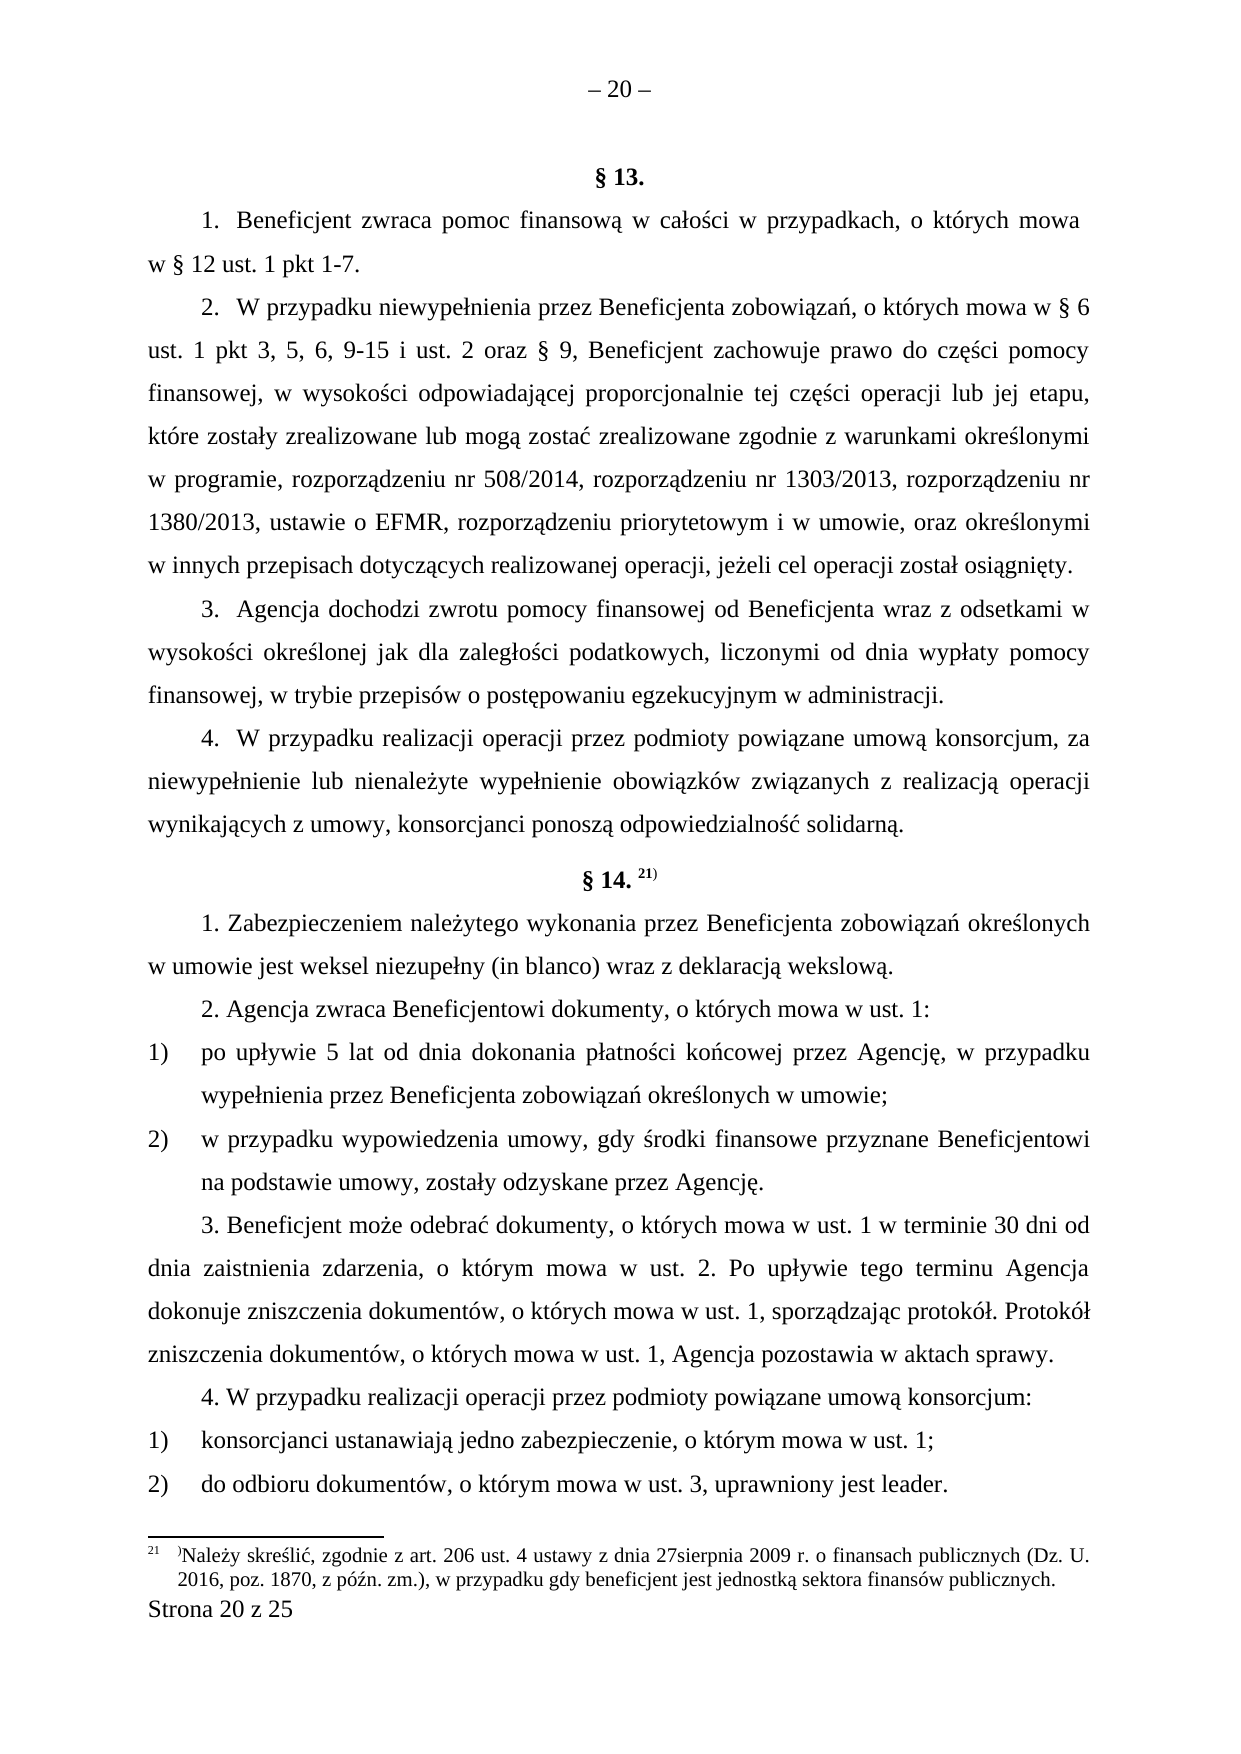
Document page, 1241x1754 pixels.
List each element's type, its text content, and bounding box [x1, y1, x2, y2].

text 2. Agencja zwraca Beneficjentowi dokumenty, o których mowa w ust. 1: [148, 994, 1091, 1023]
text 1. Zabezpieczeniem należytego wykonania przez Beneficjenta zobowiązań określonych w umowie jest weksel niezupełny (in blanco) wraz z deklaracją wekslową. [148, 908, 1091, 980]
text § 13. [148, 162, 1091, 191]
text 1) konsorcjanci ustanawiają jedno zabezpieczenie, o którym mowa w ust. 1; [148, 1426, 1091, 1454]
text 1) po upływie 5 lat od dnia dokonania płatności końcowej przez Agencję, w przypadku wypełnienia przez Beneficjenta zobowiązań określonych w umowie; [148, 1037, 1091, 1109]
text 2) w przypadku wypowiedzenia umowy, gdy środki finansowe przyznane Beneficjentowi na podstawie umowy, zostały odzyskane przez Agencję. [148, 1124, 1091, 1196]
text 3. Beneficjent może odebrać dokumenty, o których mowa w ust. 1 w terminie 30 dni od dnia zaistnienia zdarzenia, o którym mowa w ust. 2. Po upływie tego terminu Agencja dokonuje zniszczenia dokumentów, o których mowa w ust. 1, sporządzając protokół. Protokół zniszczenia dokumentów, o których mowa w ust. 1, Agencja pozostawia w aktach sprawy. [148, 1210, 1091, 1368]
text 2) do odbioru dokumentów, o którym mowa w ust. 3, uprawniony jest leader. [148, 1469, 1091, 1497]
text 3. Agencja dochodzi zwrotu pomocy finansowej od Beneficjenta wraz z odsetkami w wysokości określonej jak dla zaległości podatkowych, liczonymi od dnia wypłaty pomocy finansowej, w trybie przepisów o postępowaniu egzekucyjnym w administracji. [148, 594, 1091, 709]
text 2. W przypadku niewypełnienia przez Beneficjenta zobowiązań, o których mowa w § 6 ust. 1 pkt 3, 5, 6, 9-15 i ust. 2 oraz § 9, Beneficjent zachowuje prawo do części pomocy finansowej, w wysokości odpowiadającej proporcjonalnie tej części operacji lub jej etapu, które zostały zrealizowane lub mogą zostać zrealizowane zgodnie z warunkami określonymi w programie, rozporządzeniu nr 508/2014, rozporządzeniu nr 1303/2013, rozporządzeniu nr 1380/2013, ustawie o EFMR, rozporządzeniu priorytetowym i w umowie, oraz określonymi w innych przepisach dotyczących realizowanej operacji, jeżeli cel operacji został osiągnięty. [148, 292, 1091, 579]
text 1. Beneficjent zwraca pomoc finansową w całości w przypadkach, o których mowa w § 12 ust. 1 pkt 1-7. [148, 206, 1091, 277]
text § 14. ) [148, 865, 1091, 894]
text 4. W przypadku realizacji operacji przez podmioty powiązane umową konsorcjum, za niewypełnienie lub nienależyte wypełnienie obowiązków związanych z realizacją operacji wynikających z umowy, konsorcjanci ponoszą odpowiedzialność solidarną. [148, 723, 1091, 838]
text 4. W przypadku realizacji operacji przez podmioty powiązane umową konsorcjum: [148, 1382, 1091, 1411]
